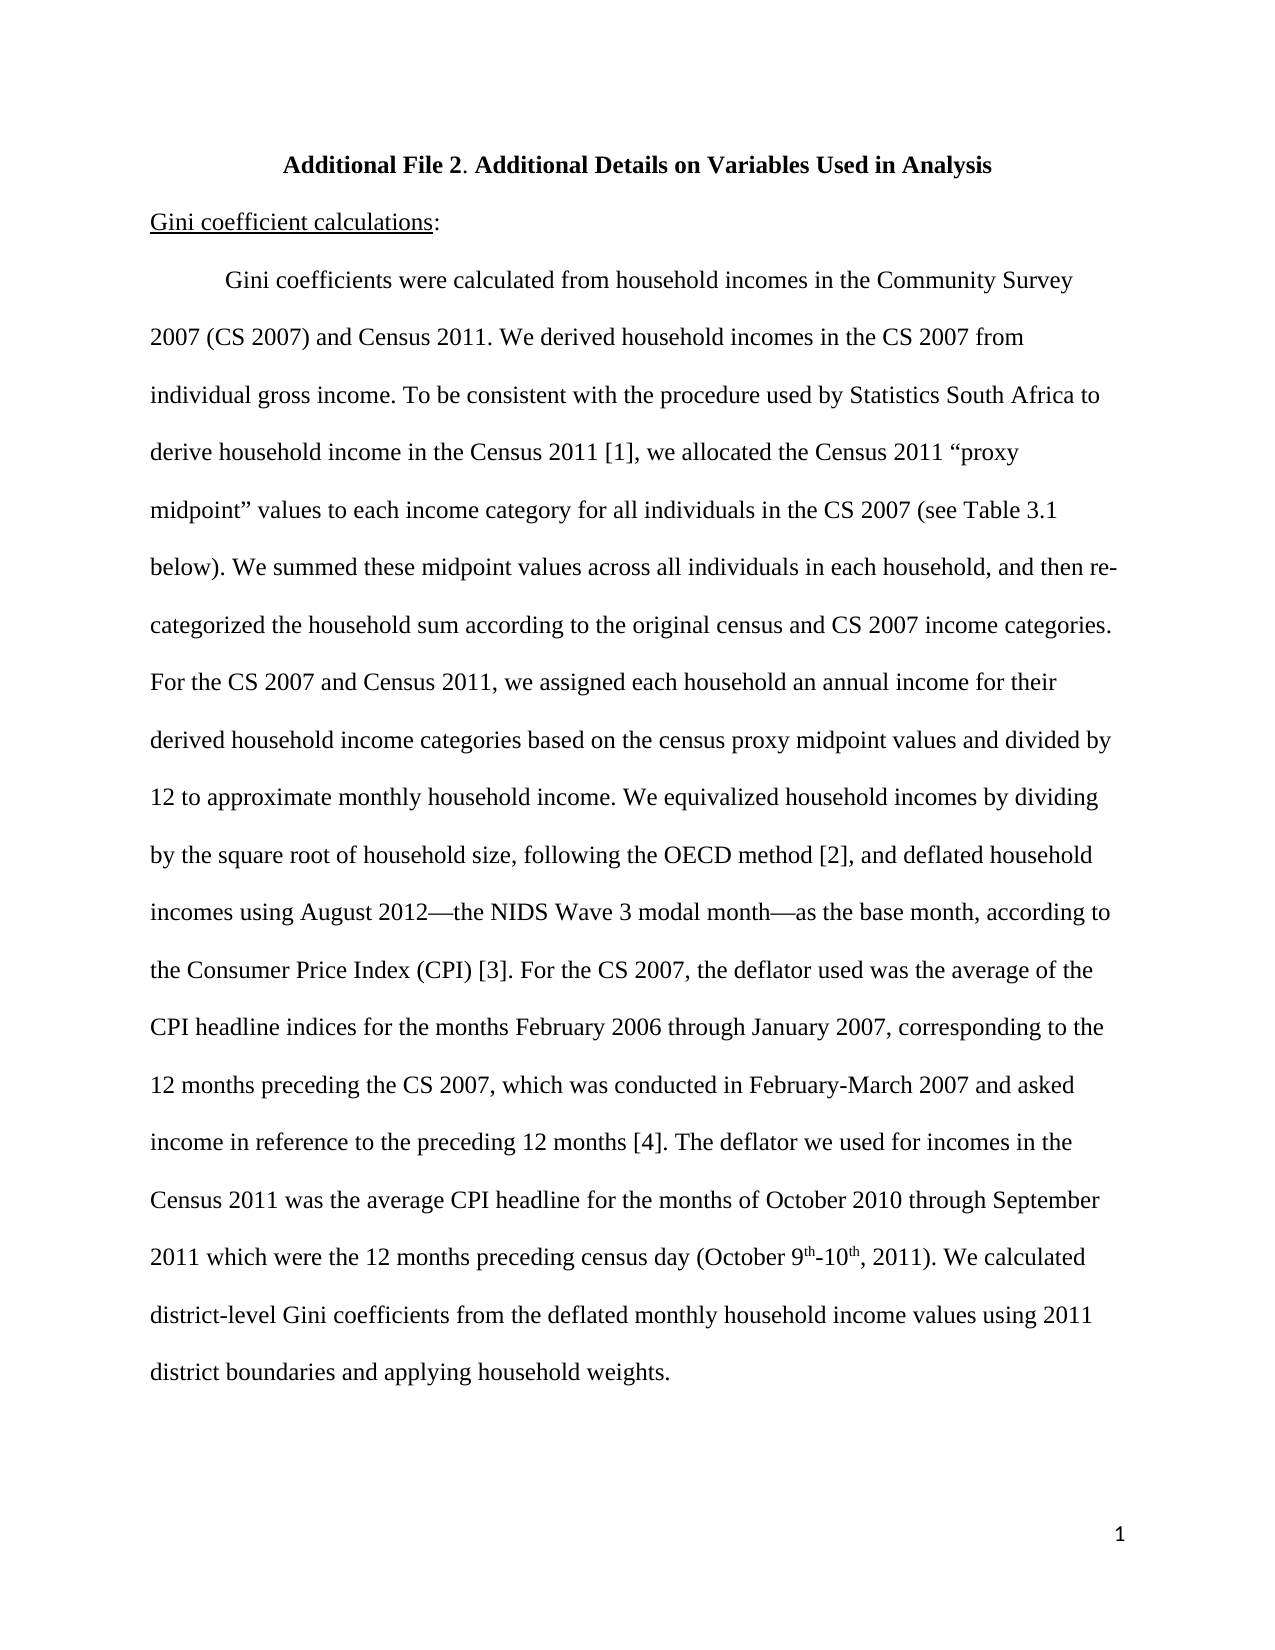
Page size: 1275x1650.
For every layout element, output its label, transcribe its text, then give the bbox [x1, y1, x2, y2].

text Gini coefficients were calculated from household incomes in the Community Survey 2007 (CS 2007) and Census 2011. We derived household incomes in the CS 2007 from individual gross income. To be consistent with the procedure used by Statistics South Africa to derive household income in the Census 2011 [1], we allocated the Census 2011 “proxy midpoint” values to each income category for all individuals in the CS 2007 (see Table 3.1 below). We summed these midpoint values across all individuals in each household, and then re-categorized the household sum according to the original census and CS 2007 income categories. For the CS 2007 and Census 2011, we assigned each household an annual income for their derived household income categories based on the census proxy midpoint values and divided by 12 to approximate monthly household income. We equivalized household incomes by dividing by the square root of household size, following the OECD method [2], and deflated household incomes using August 2012—the NIDS Wave 3 modal month—as the base month, according to the Consumer Price Index (CPI) [3]. For the CS 2007, the deflator used was the average of the CPI headline indices for the months February 2006 through January 2007, corresponding to the 12 months preceding the CS 2007, which was conducted in February-March 2007 and asked income in reference to the preceding 12 months [4]. The deflator we used for incomes in the Census 2011 was the average CPI headline for the months of October 2010 through September 2011 which were the 12 months preceding census day (October 9th-10th, 2011). We calculated district-level Gini coefficients from the deflated monthly household income values using 2011 district boundaries and applying household weights. [150, 265, 1125, 1386]
text Gini coefficient calculations: [150, 207, 1125, 236]
text Additional File 2. Additional Details on Variables Used in Analysis [150, 150, 1125, 179]
